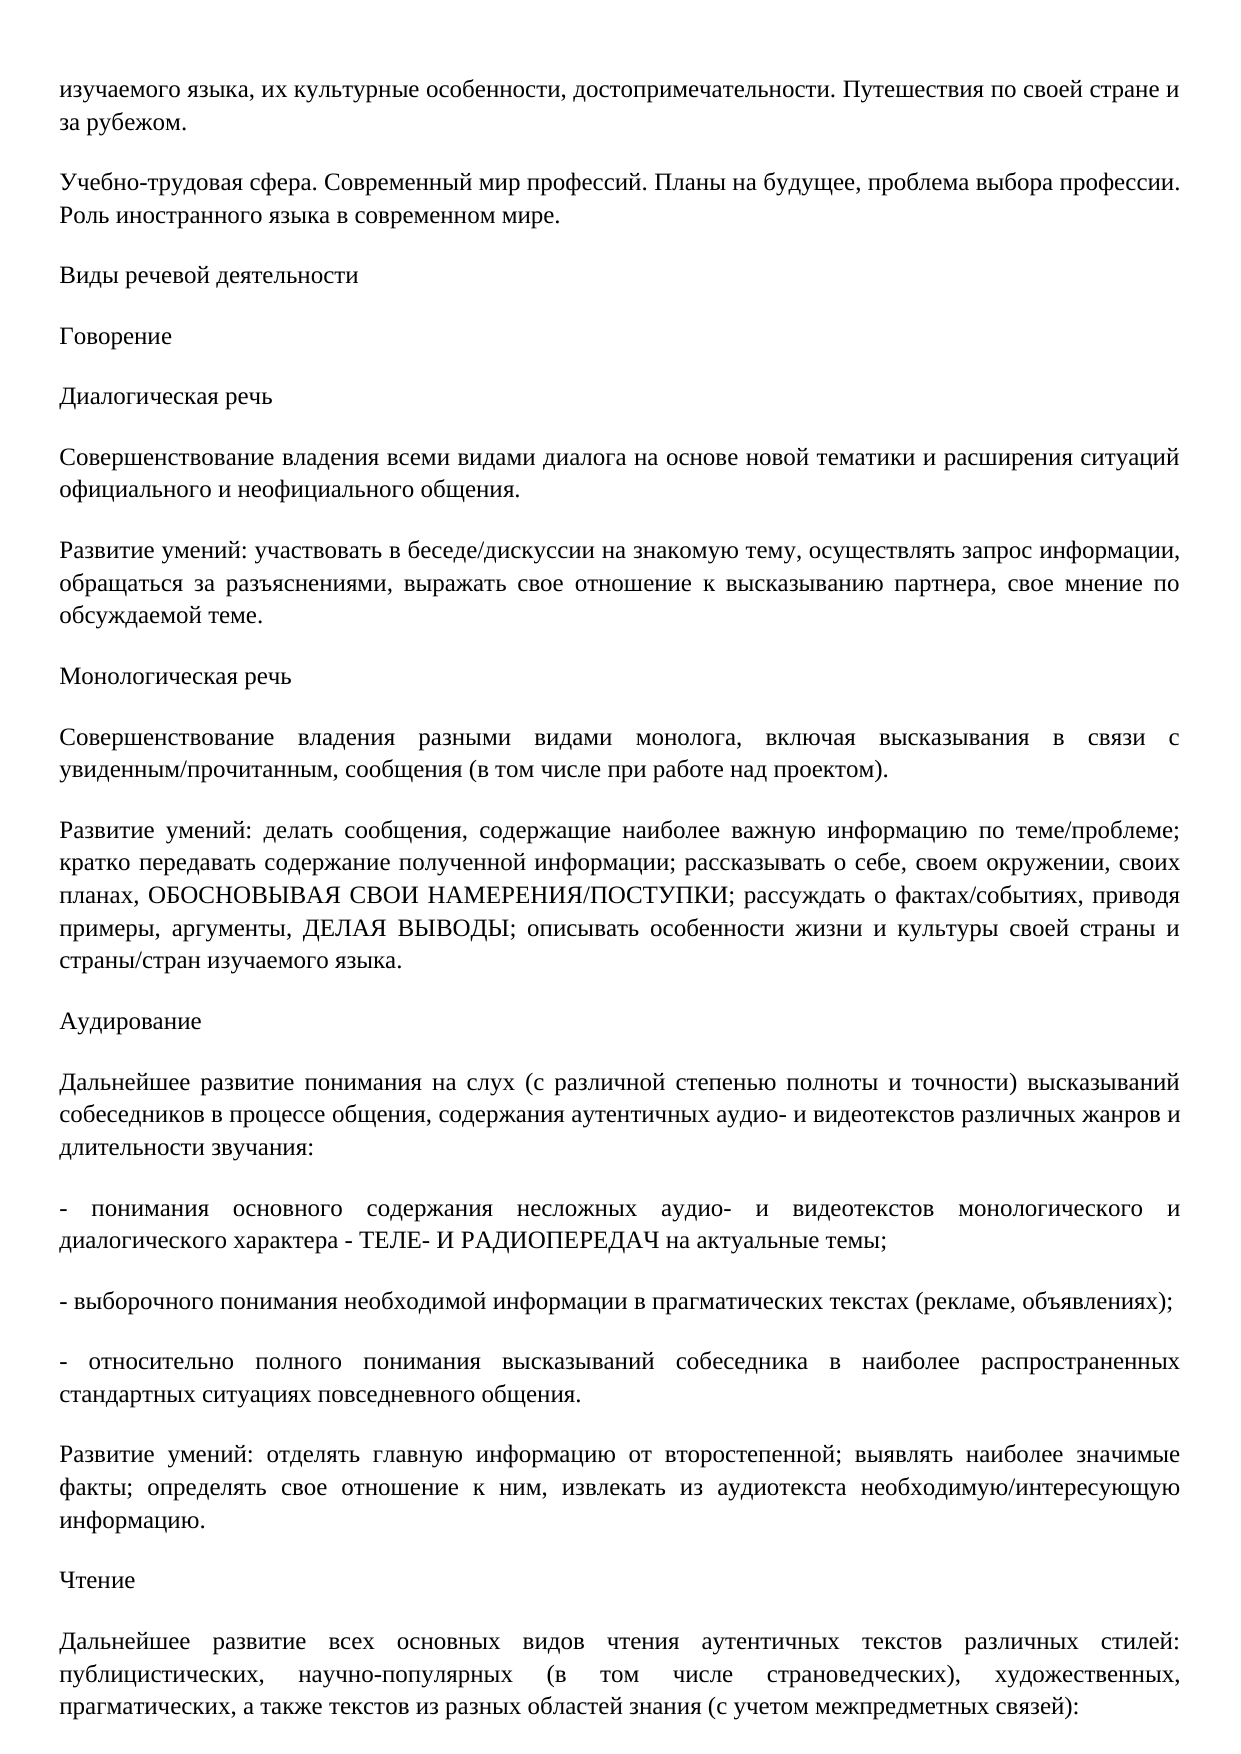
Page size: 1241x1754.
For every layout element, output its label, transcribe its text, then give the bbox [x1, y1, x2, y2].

text Совершенствование владения всеми видами диалога на основе новой тематики и расширения ситуаций официального и неофициального общения. [59, 442, 1181, 503]
text Развитие умений: участвовать в беседе/дискуссии на знакомую тему, осуществлять запрос информации, обращаться за разъяснениями, выражать свое отношение к высказыванию партнера, свое мнение по обсуждаемой теме. [59, 535, 1181, 629]
text - относительно полного понимания высказываний собеседника в наиболее распространенных стандартных ситуациях повседневного общения. [59, 1346, 1181, 1408]
text Диалогическая речь [59, 381, 1181, 410]
text Дальнейшее развитие всех основных видов чтения аутентичных текстов различных стилей: публицистических, научно-популярных (в том числе страноведческих), художественных, прагматических, а также текстов из разных областей знания (с учетом межпредметных связей): [59, 1626, 1181, 1720]
text Виды речевой деятельности [59, 260, 1181, 289]
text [59, 74, 1181, 135]
text Аудирование [59, 1006, 1181, 1035]
text Учебно-трудовая сфера. Современный мир профессий. Планы на будущее, проблема выбора профессии. Роль иностранного языка в современном мире. [59, 167, 1181, 228]
text Чтение [59, 1566, 1181, 1594]
text Монологическая речь [59, 661, 1181, 690]
text Дальнейшее развитие понимания на слух (с различной степенью полноты и точности) высказываний собеседников в процессе общения, содержания аутентичных аудио- и видеотекстов различных жанров и длительности звучания: [59, 1067, 1181, 1161]
text - выборочного понимания необходимой информации в прагматических текстах (рекламе, объявлениях); [59, 1286, 1181, 1314]
text Совершенствование владения разными видами монолога, включая высказывания в связи с увиденным/прочитанным, сообщения (в том числе при работе над проектом). [59, 722, 1181, 783]
text Развитие умений: делать сообщения, содержащие наиболее важную информацию по теме/проблеме; кратко передавать содержание полученной информации; рассказывать о себе, своем окружении, своих планах, ОБОСНОВЫВАЯ СВОИ НАМЕРЕНИЯ/ПОСТУПКИ; рассуждать о фактах/событиях, приводя примеры, аргументы, ДЕЛАЯ ВЫВОДЫ; описывать особенности жизни и культуры своей страны и страны/стран изучаемого языка. [59, 815, 1181, 974]
text - понимания основного содержания несложных аудио- и видеотекстов монологического и диалогического характера - ТЕЛЕ- И РАДИОПЕРЕДАЧ на актуальные темы; [59, 1193, 1181, 1254]
text Говорение [59, 321, 1181, 349]
text Развитие умений: отделять главную информацию от второстепенной; выявлять наиболее значимые факты; определять свое отношение к ним, извлекать из аудиотекста необходимую/интересующую информацию. [59, 1439, 1181, 1534]
